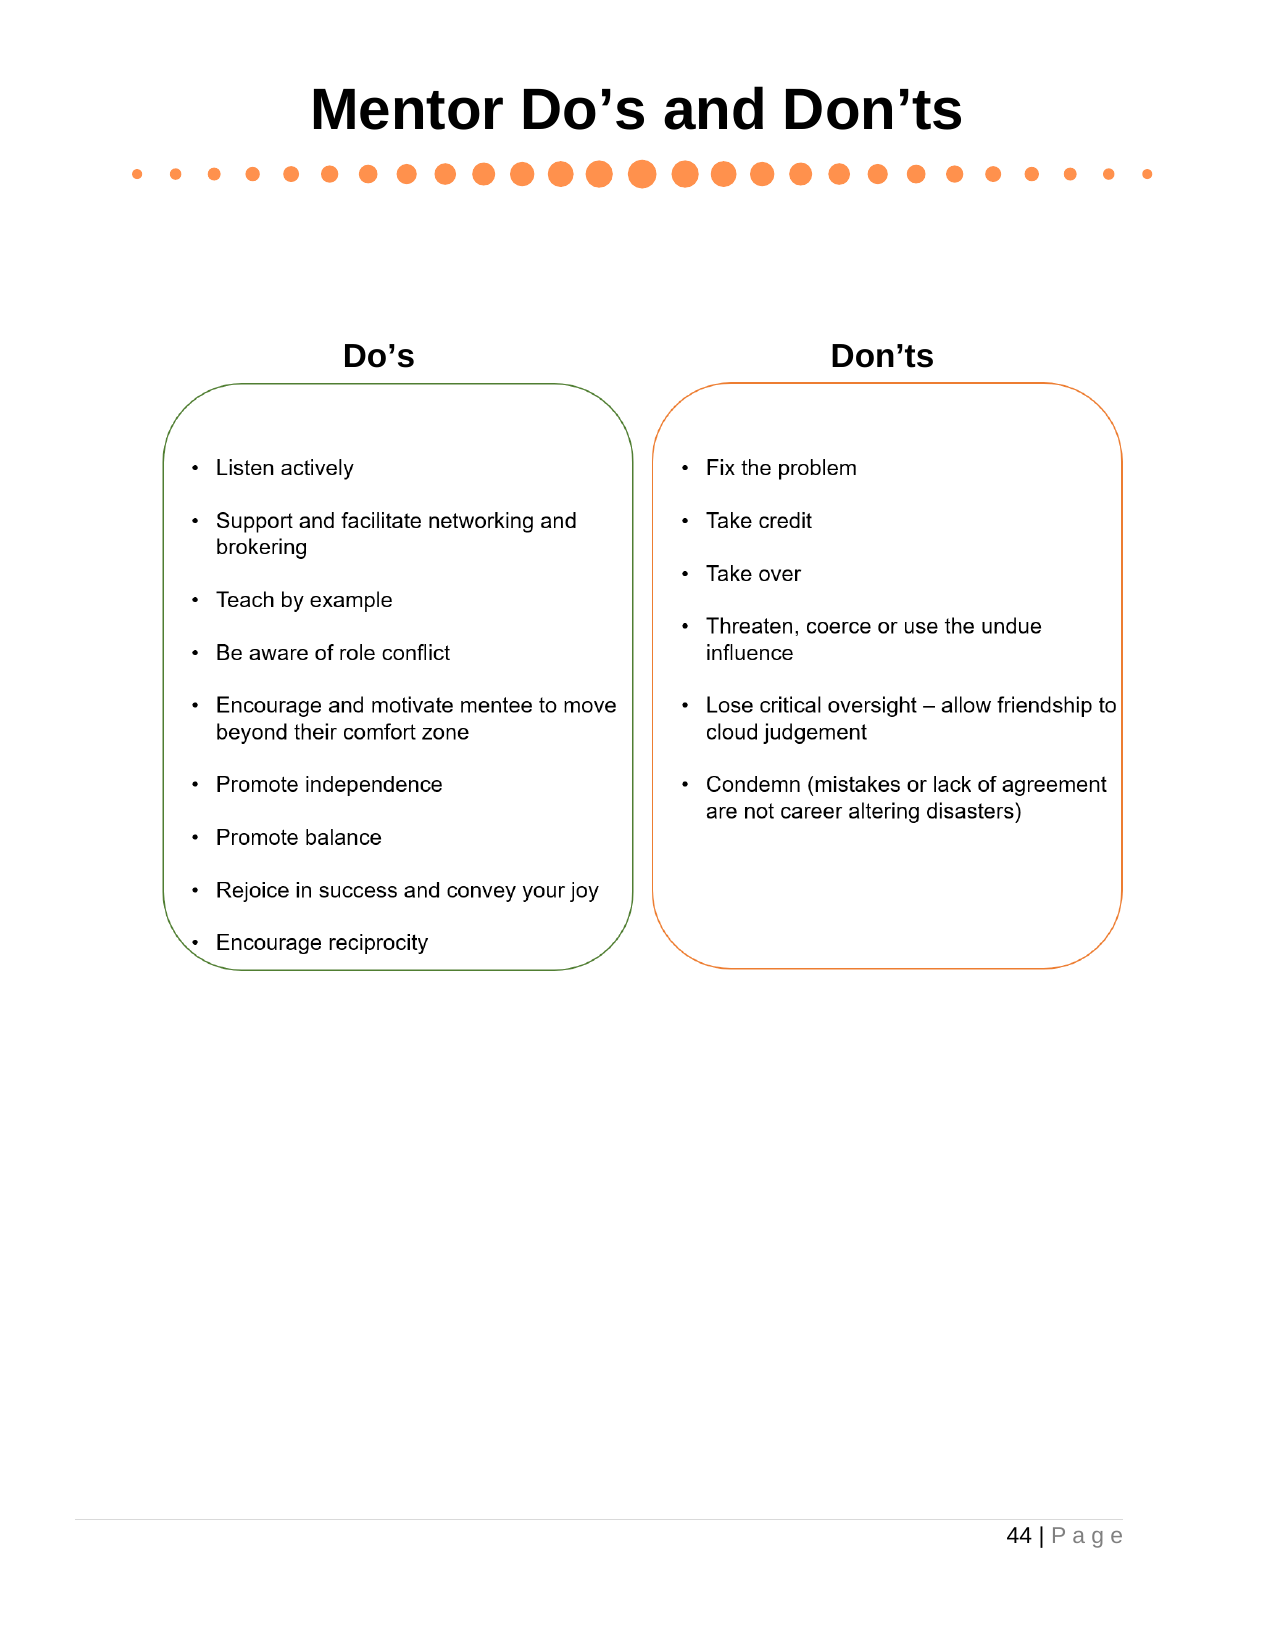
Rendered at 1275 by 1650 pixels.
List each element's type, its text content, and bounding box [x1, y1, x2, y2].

text Mentor Do’s and Don’ts [75, 75, 1200, 142]
picture [139, 382, 1142, 972]
text Do’s Don’ts [75, 336, 1200, 374]
